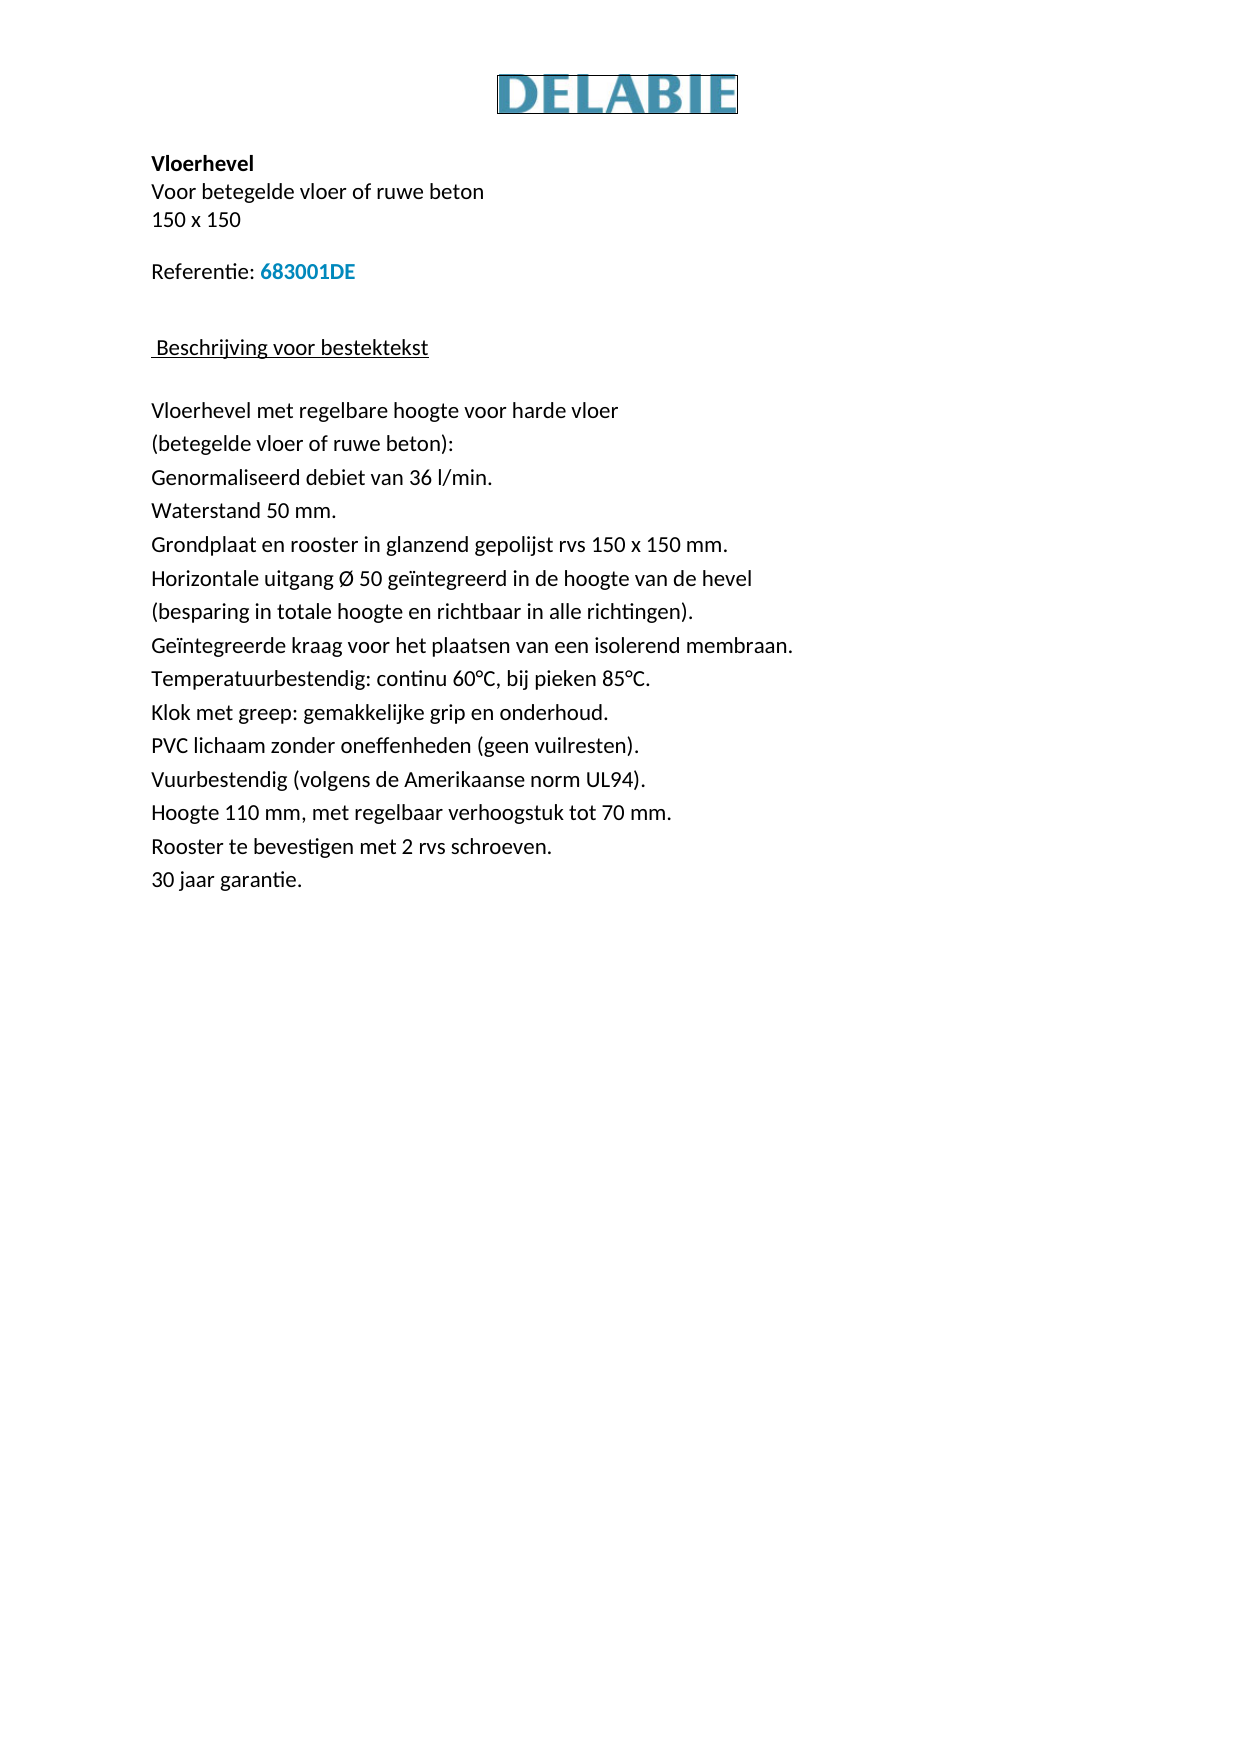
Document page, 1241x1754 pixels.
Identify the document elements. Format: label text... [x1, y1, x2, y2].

text Referentie: 683001DE [151, 257, 1084, 285]
text 30 jaar garantie. [151, 866, 1084, 894]
text Rooster te bevestigen met 2 rvs schroeven. [151, 832, 1084, 860]
text Vuurbestendig (volgens de Amerikaanse norm UL94). [151, 765, 1084, 793]
text Geïntegreerde kraag voor het plaatsen van een isolerend membraan. [151, 631, 1084, 659]
text Klok met greep: gemakkelijke grip en onderhoud. [151, 698, 1084, 726]
text Temperatuurbestendig: continu 60°C, bij pieken 85°C. [151, 664, 1084, 692]
text Vloerhevel [151, 149, 1084, 177]
text Beschrijving voor bestektekst [151, 333, 1084, 361]
text Waterstand 50 mm. [151, 497, 1084, 525]
text (betegelde vloer of ruwe beton): [151, 429, 1084, 458]
text (besparing in totale hoogte en richtbaar in alle richtingen). [151, 597, 1084, 625]
text Voor betegelde vloer of ruwe beton [151, 177, 1084, 205]
text Genormaliseerd debiet van 36 l/min. [151, 463, 1084, 491]
text Hoogte 110 mm, met regelbaar verhoogstuk tot 70 mm. [151, 798, 1084, 827]
text 150 x 150 [151, 205, 1084, 233]
text PVC lichaam zonder oneffenheden (geen vuilresten). [151, 731, 1084, 759]
text Horizontale uitgang Ø 50 geïntegreerd in de hoogte van de hevel [151, 564, 1084, 592]
text Grondplaat en rooster in glanzend gepolijst rvs 150 x 150 mm. [151, 530, 1084, 558]
picture [498, 76, 737, 113]
text Vloerhevel met regelbare hoogte voor harde vloer [151, 396, 1084, 424]
